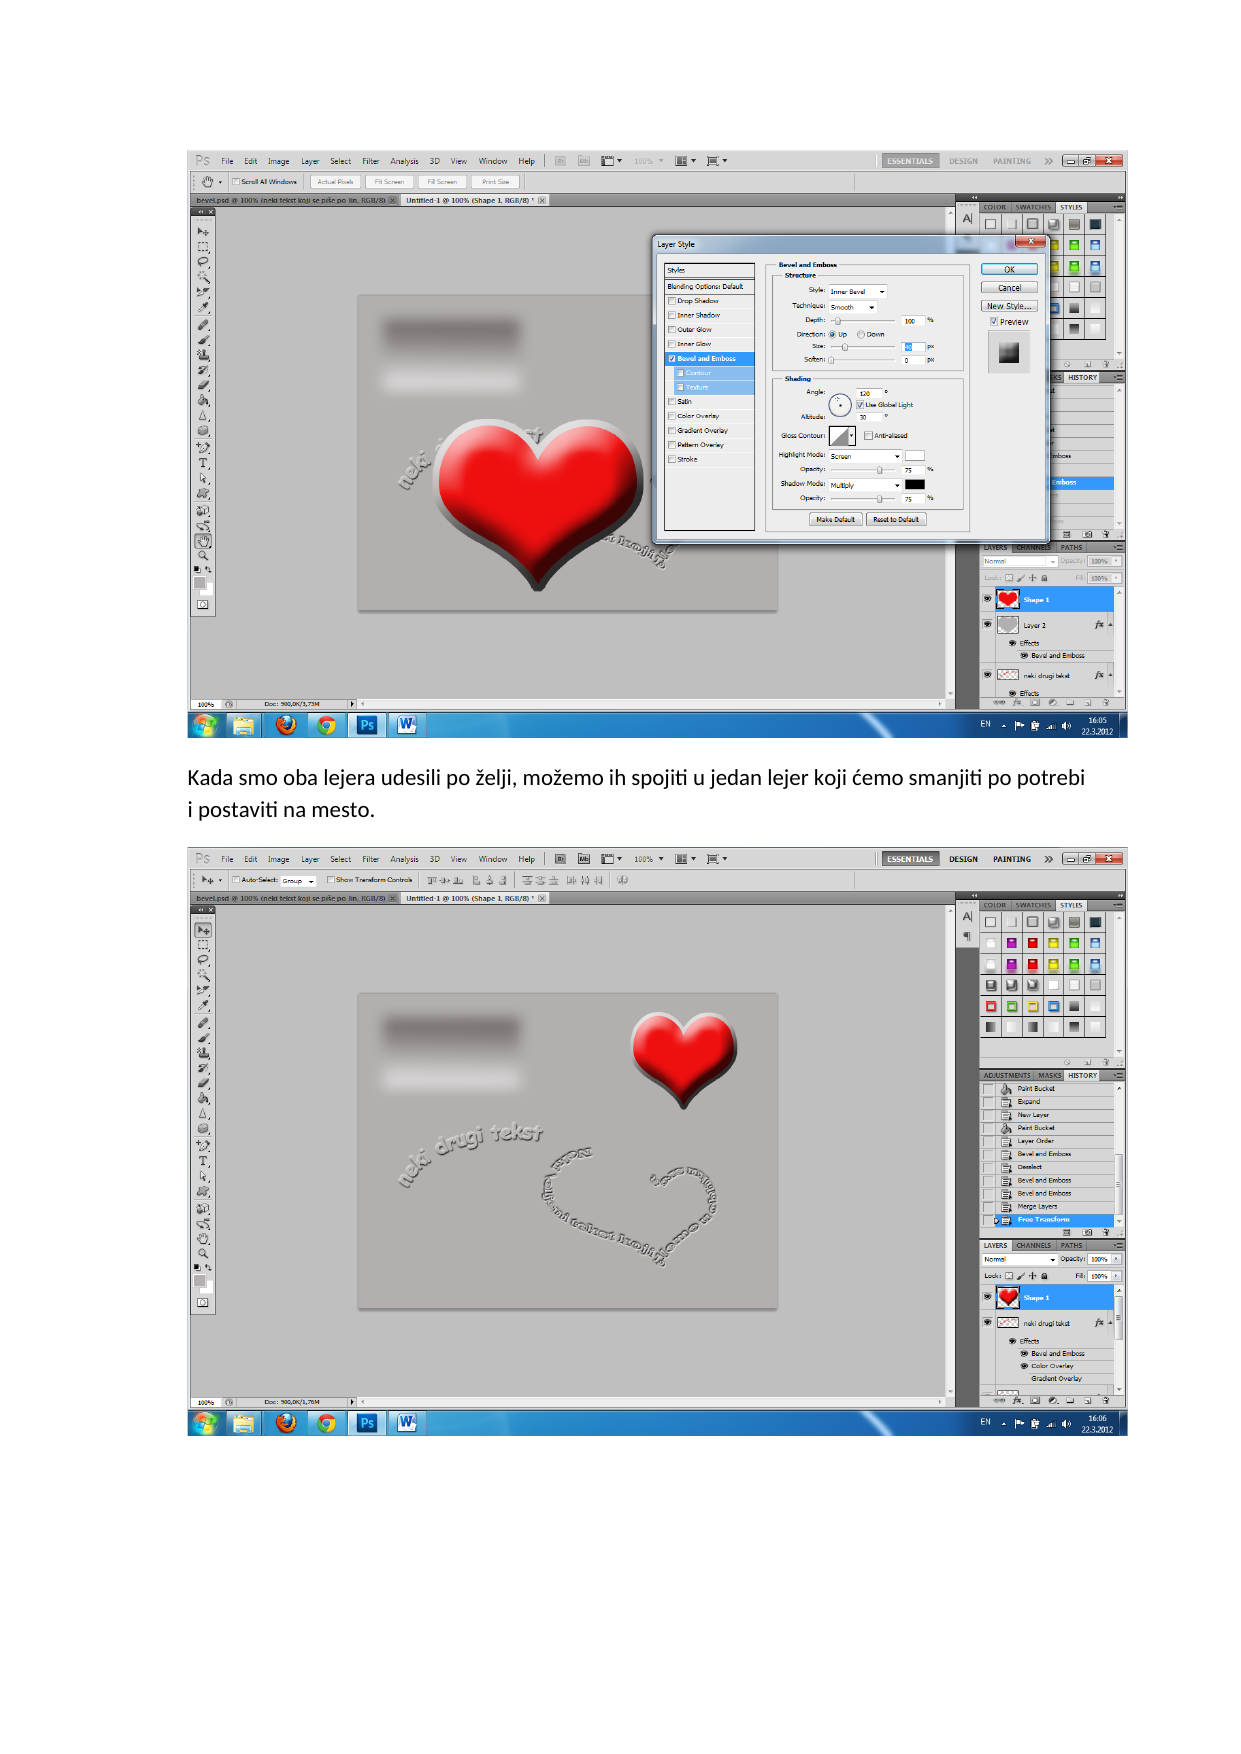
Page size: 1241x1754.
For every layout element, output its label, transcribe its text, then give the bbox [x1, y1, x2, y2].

text Kada smo oba lejera udesili po želji, možemo ih spojiti u jedan lejer koji ćemo smanjiti po potrebi i postaviti na mesto. [187, 763, 1090, 823]
picture [187, 150, 1128, 738]
picture [187, 847, 1128, 1436]
